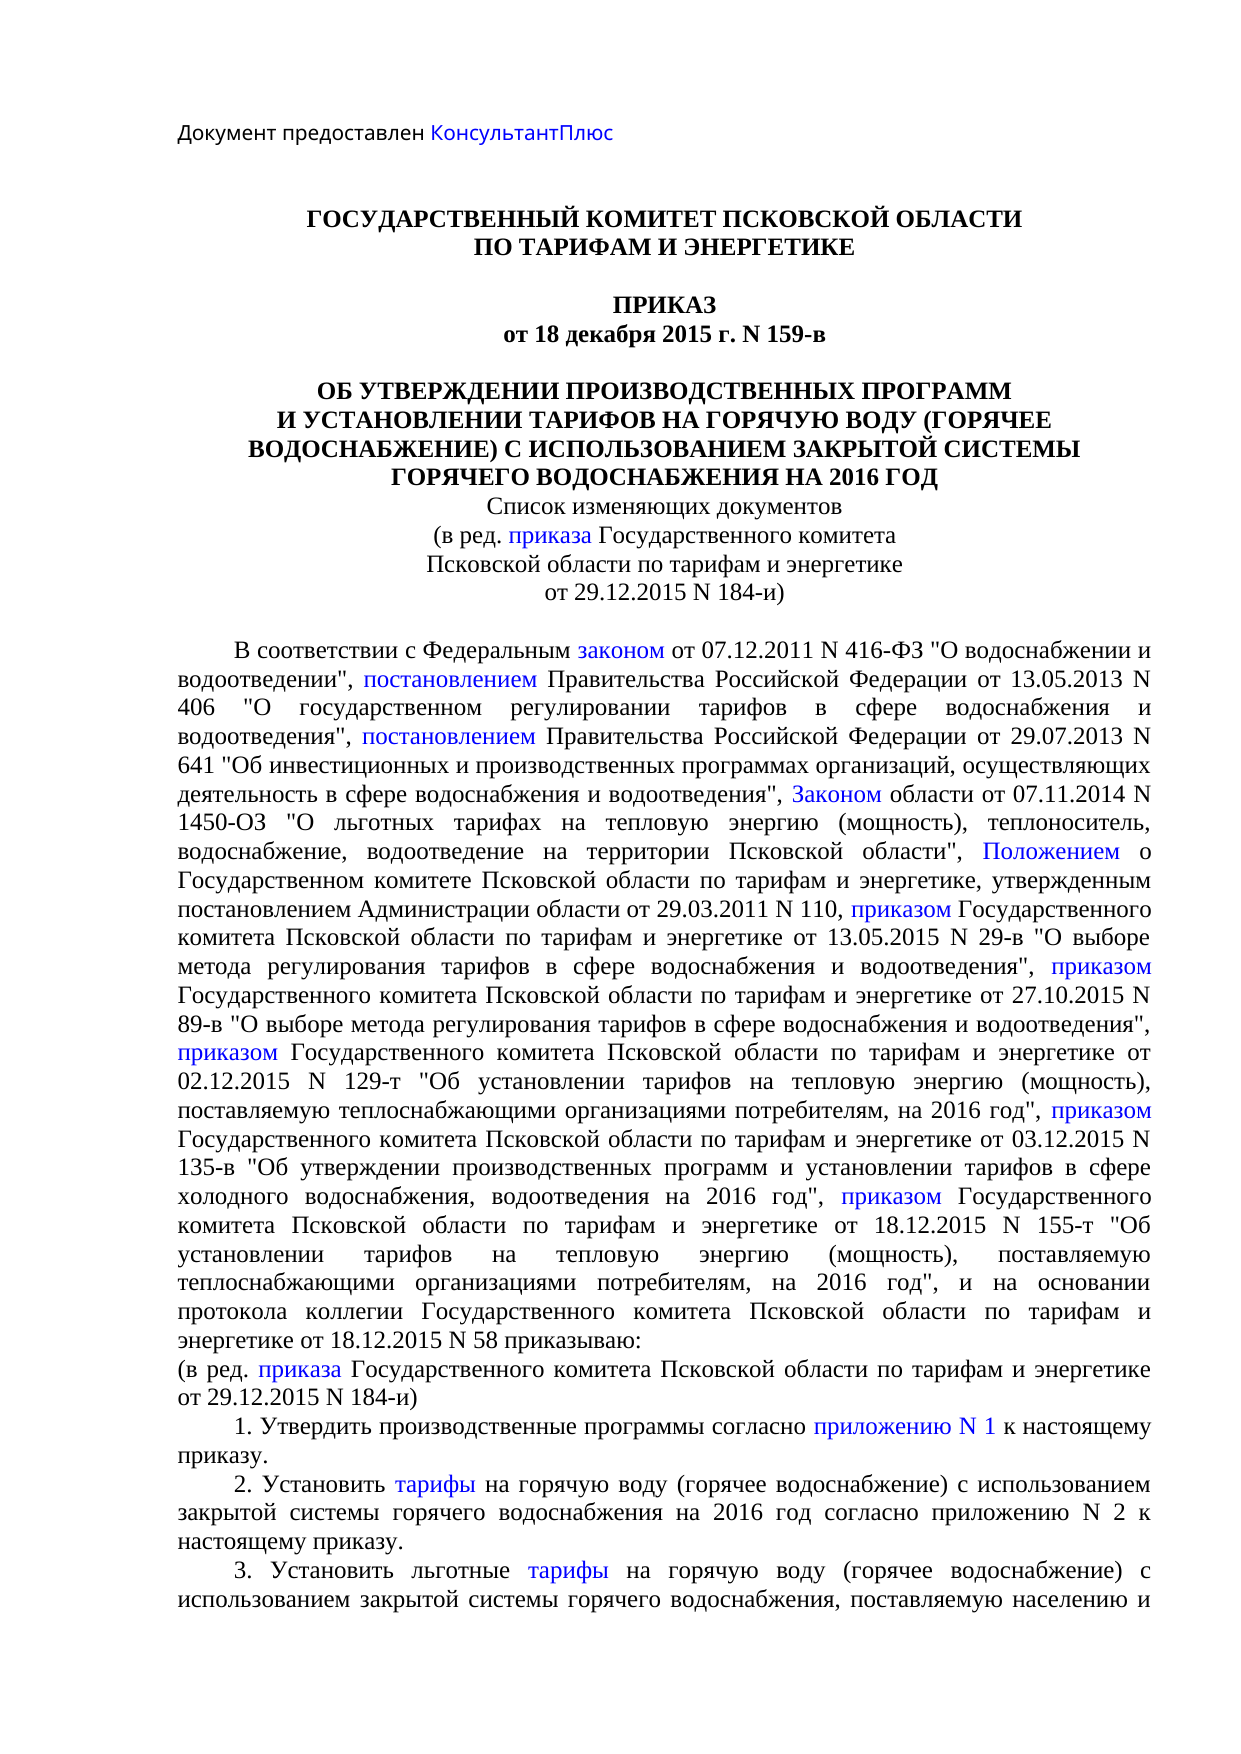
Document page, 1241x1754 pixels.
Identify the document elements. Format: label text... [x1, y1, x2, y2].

title от 18 декабря 2015 г. N 159-в [177, 319, 1152, 347]
title ОБ УТВЕРЖДЕНИИ ПРОИЗВОДСТВЕННЫХ ПРОГРАММ [177, 376, 1152, 405]
text 1. Утвердить производственные программы согласно приложению N 1 к настоящему приказу. [177, 1411, 1152, 1469]
text 2. Установить тарифы на горячую воду (горячее водоснабжение) с использованием закрытой системы горячего водоснабжения на 2016 год согласно приложению N 2 к настоящему приказу. [177, 1469, 1152, 1555]
text (в ред. приказа Государственного комитета [177, 520, 1152, 549]
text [177, 1555, 1152, 1612]
text (в ред. приказа Государственного комитета Псковской области по тарифам и энергетике от 29.12.2015 N 184-и) [177, 1354, 1152, 1411]
title ВОДОСНАБЖЕНИЕ) С ИСПОЛЬЗОВАНИЕМ ЗАКРЫТОЙ СИСТЕМЫ [177, 434, 1152, 462]
title ГОСУДАРСТВЕННЫЙ КОМИТЕТ ПСКОВСКОЙ ОБЛАСТИ [177, 204, 1152, 232]
title Документ предоставлен КонсультантПлюс [177, 118, 1152, 175]
title ПО ТАРИФАМ И ЭНЕРГЕТИКЕ [177, 232, 1152, 261]
text Псковской области по тарифам и энергетике [177, 549, 1152, 577]
text В соответствии с Федеральным законом от 07.12.2011 N 416-ФЗ "О водоснабжении и водоотведении", постановлением Правительства Российской Федерации от 13.05.2013 N 406 "О государственном регулировании тарифов в сфере водоснабжения и водоотведения", постановлением Правительства Российской Федерации от 29.07.2013 N 641 "Об инвестиционных и производственных программах организаций, осуществляющих деятельность в сфере водоснабжения и водоотведения", Законом области от 07.11.2014 N 1450-ОЗ "О льготных тарифах на тепловую энергию (мощность), теплоноситель, водоснабжение, водоотведение на территории Псковской области", Положением о Государственном комитете Псковской области по тарифам и энергетике, утвержденным постановлением Администрации области от 29.03.2011 N 110, приказом Государственного комитета Псковской области по тарифам и энергетике от 13.05.2015 N 29-в "О выборе метода регулирования тарифов в сфере водоснабжения и водоотведения", приказом Государственного комитета Псковской области по тарифам и энергетике от 27.10.2015 N 89-в "О выборе метода регулирования тарифов в сфере водоснабжения и водоотведения", приказом Государственного комитета Псковской области по тарифам и энергетике от 02.12.2015 N 129-т "Об установлении тарифов на тепловую энергию (мощность), поставляемую теплоснабжающими организациями потребителям, на 2016 год", приказом Государственного комитета Псковской области по тарифам и энергетике от 03.12.2015 N 135-в "Об утверждении производственных программ и установлении тарифов в сфере холодного водоснабжения, водоотведения на 2016 год", приказом Государственного комитета Псковской области по тарифам и энергетике от 18.12.2015 N 155-т "Об установлении тарифов на тепловую энергию (мощность), поставляемую теплоснабжающими организациями потребителям, на 2016 год", и на основании протокола коллегии Государственного комитета Псковской области по тарифам и энергетике от 18.12.2015 N 58 приказываю: [177, 635, 1152, 1354]
title ГОРЯЧЕГО ВОДОСНАБЖЕНИЯ НА 2016 ГОД [177, 462, 1152, 491]
title ПРИКАЗ [177, 290, 1152, 319]
text Список изменяющих документов [177, 491, 1152, 520]
text от 29.12.2015 N 184-и) [177, 577, 1152, 606]
title И УСТАНОВЛЕНИИ ТАРИФОВ НА ГОРЯЧУЮ ВОДУ (ГОРЯЧЕЕ [177, 405, 1152, 434]
